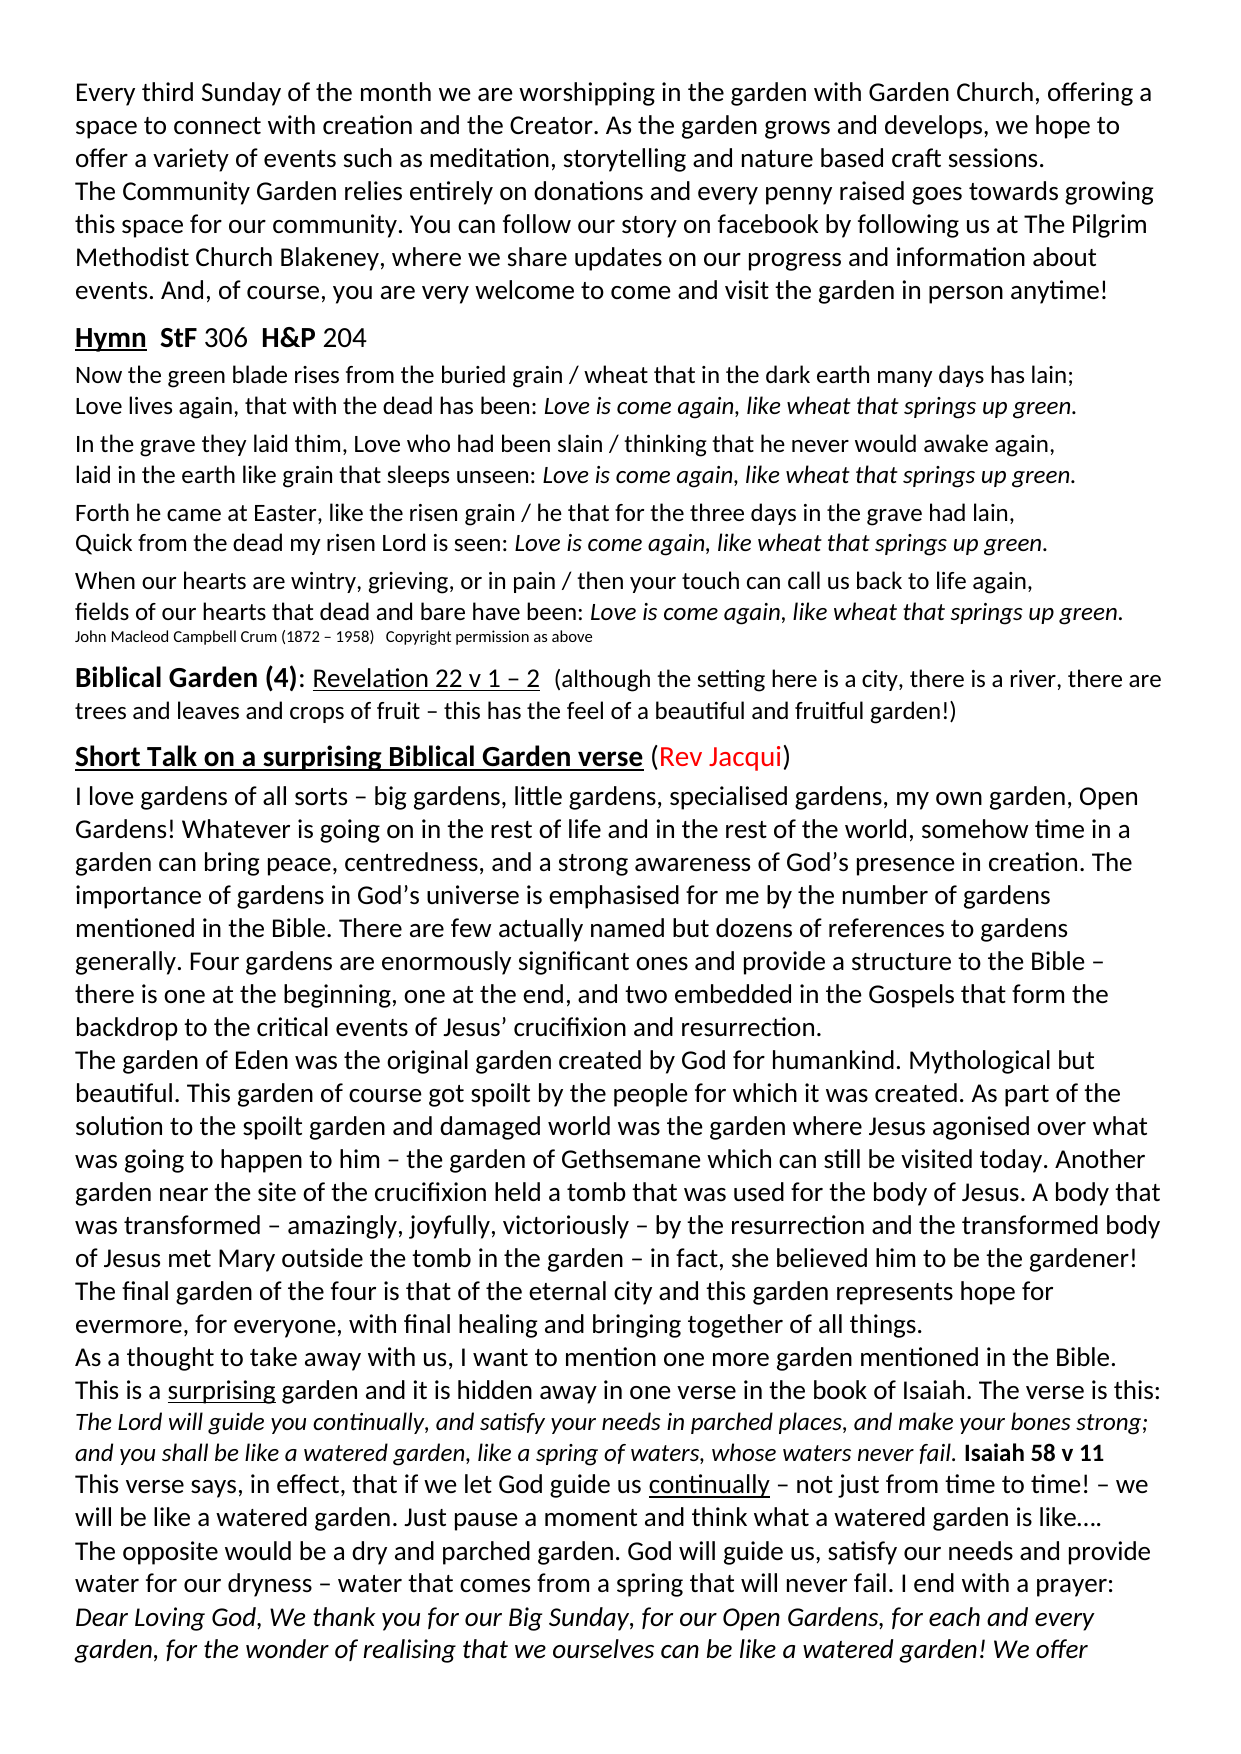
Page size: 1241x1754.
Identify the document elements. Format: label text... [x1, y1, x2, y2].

text Biblical Garden (4): Revelation 22 v 1 – 2 (although the setting here is a city, there is a river, there are trees and leaves and crops of fruit – this has the feel of a beautiful and fruitful garden!) [75, 659, 1165, 726]
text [75, 1600, 1165, 1666]
text The garden of Eden was the original garden created by God for humankind. Mythological but beautiful. This garden of course got spoilt by the people for which it was created. As part of the solution to the spoilt garden and damaged world was the garden where Jesus agonised over what was going to happen to him – the garden of Gethsemane which can still be visited today. Another garden near the site of the crucifixion held a tomb that was used for the body of Jesus. A body that was transformed – amazingly, joyfully, victoriously – by the resurrection and the transformed body of Jesus met Mary outside the tomb in the garden – in fact, she believed him to be the gardener! The final garden of the four is that of the eternal city and this garden represents hope for evermore, for everyone, with final healing and bringing together of all things. [75, 1043, 1165, 1341]
text and you shall be like a watered garden, like a spring of waters, whose waters never fail. Isaiah 58 v 11 [75, 1437, 1165, 1468]
text In the grave they laid thim, Love who had been slain / thinking that he never would awake again, [75, 428, 1165, 459]
text As a thought to take away with us, I want to mention one more garden mentioned in the Bible. This is a surprising garden and it is hidden away in one verse in the book of Isaiah. The verse is this: [75, 1341, 1165, 1407]
text Hymn StF 306 H&P 204 [75, 319, 1165, 354]
text The Community Garden relies entirely on donations and every penny raised goes towards growing this space for our community. You can follow our story on facebook by following us at The Pilgrim Methodist Church Blakeney, where we share updates on our progress and information about events. And, of course, you are very welcome to come and visit the garden in person anytime! [75, 174, 1165, 306]
text The Lord will guide you continually, and satisfy your needs in parched places, and make your bones strong; [75, 1407, 1165, 1437]
text Short Talk on a surprising Biblical Garden verse (Rev Jacqui) [75, 738, 1165, 774]
text laid in the earth like grain that sleeps unseen: Love is come again, like wheat that springs up green. [75, 459, 1165, 489]
text Now the green blade rises from the buried grain / wheat that in the dark earth many days has lain; [75, 359, 1165, 390]
text The opposite would be a dry and parched garden. God will guide us, satisfy our needs and provide water for our dryness – water that comes from a spring that will never fail. I end with a prayer: [75, 1534, 1165, 1600]
text Quick from the dead my risen Lord is seen: Love is come again, like wheat that springs up green. [75, 527, 1165, 558]
text John Macleod Campbell Crum (1872 – 1958) Copyright permission as above [75, 627, 1165, 647]
text Forth he came at Easter, like the risen grain / he that for the three days in the grave had lain, [75, 497, 1165, 527]
text When our hearts are wintry, grieving, or in pain / then your touch can call us back to life again, [75, 566, 1165, 596]
text fields of our hearts that dead and bare have been: Love is come again, like wheat that springs up green. [75, 596, 1165, 627]
text Love lives again, that with the dead has been: Love is come again, like wheat that springs up green. [75, 390, 1165, 421]
text I love gardens of all sorts – big gardens, little gardens, specialised gardens, my own garden, Open Gardens! Whatever is going on in the rest of life and in the rest of the world, somehow time in a garden can bring peace, centredness, and a strong awareness of God’s presence in creation. The importance of gardens in God’s universe is emphasised for me by the number of gardens mentioned in the Bible. There are few actually named but dozens of references to gardens generally. Four gardens are enormously significant ones and provide a structure to the Bible – there is one at the beginning, one at the end, and two embedded in the Gospels that form the backdrop to the critical events of Jesus’ crucifixion and resurrection. [75, 779, 1165, 1043]
text Every third Sunday of the month we are worshipping in the garden with Garden Church, offering a space to connect with creation and the Creator. As the garden grows and develops, we hope to offer a variety of events such as meditation, storytelling and nature based craft sessions. [75, 75, 1165, 174]
text This verse says, in effect, that if we let God guide us continually – not just from time to time! – we will be like a watered garden. Just pause a moment and think what a watered garden is like…. [75, 1468, 1165, 1534]
